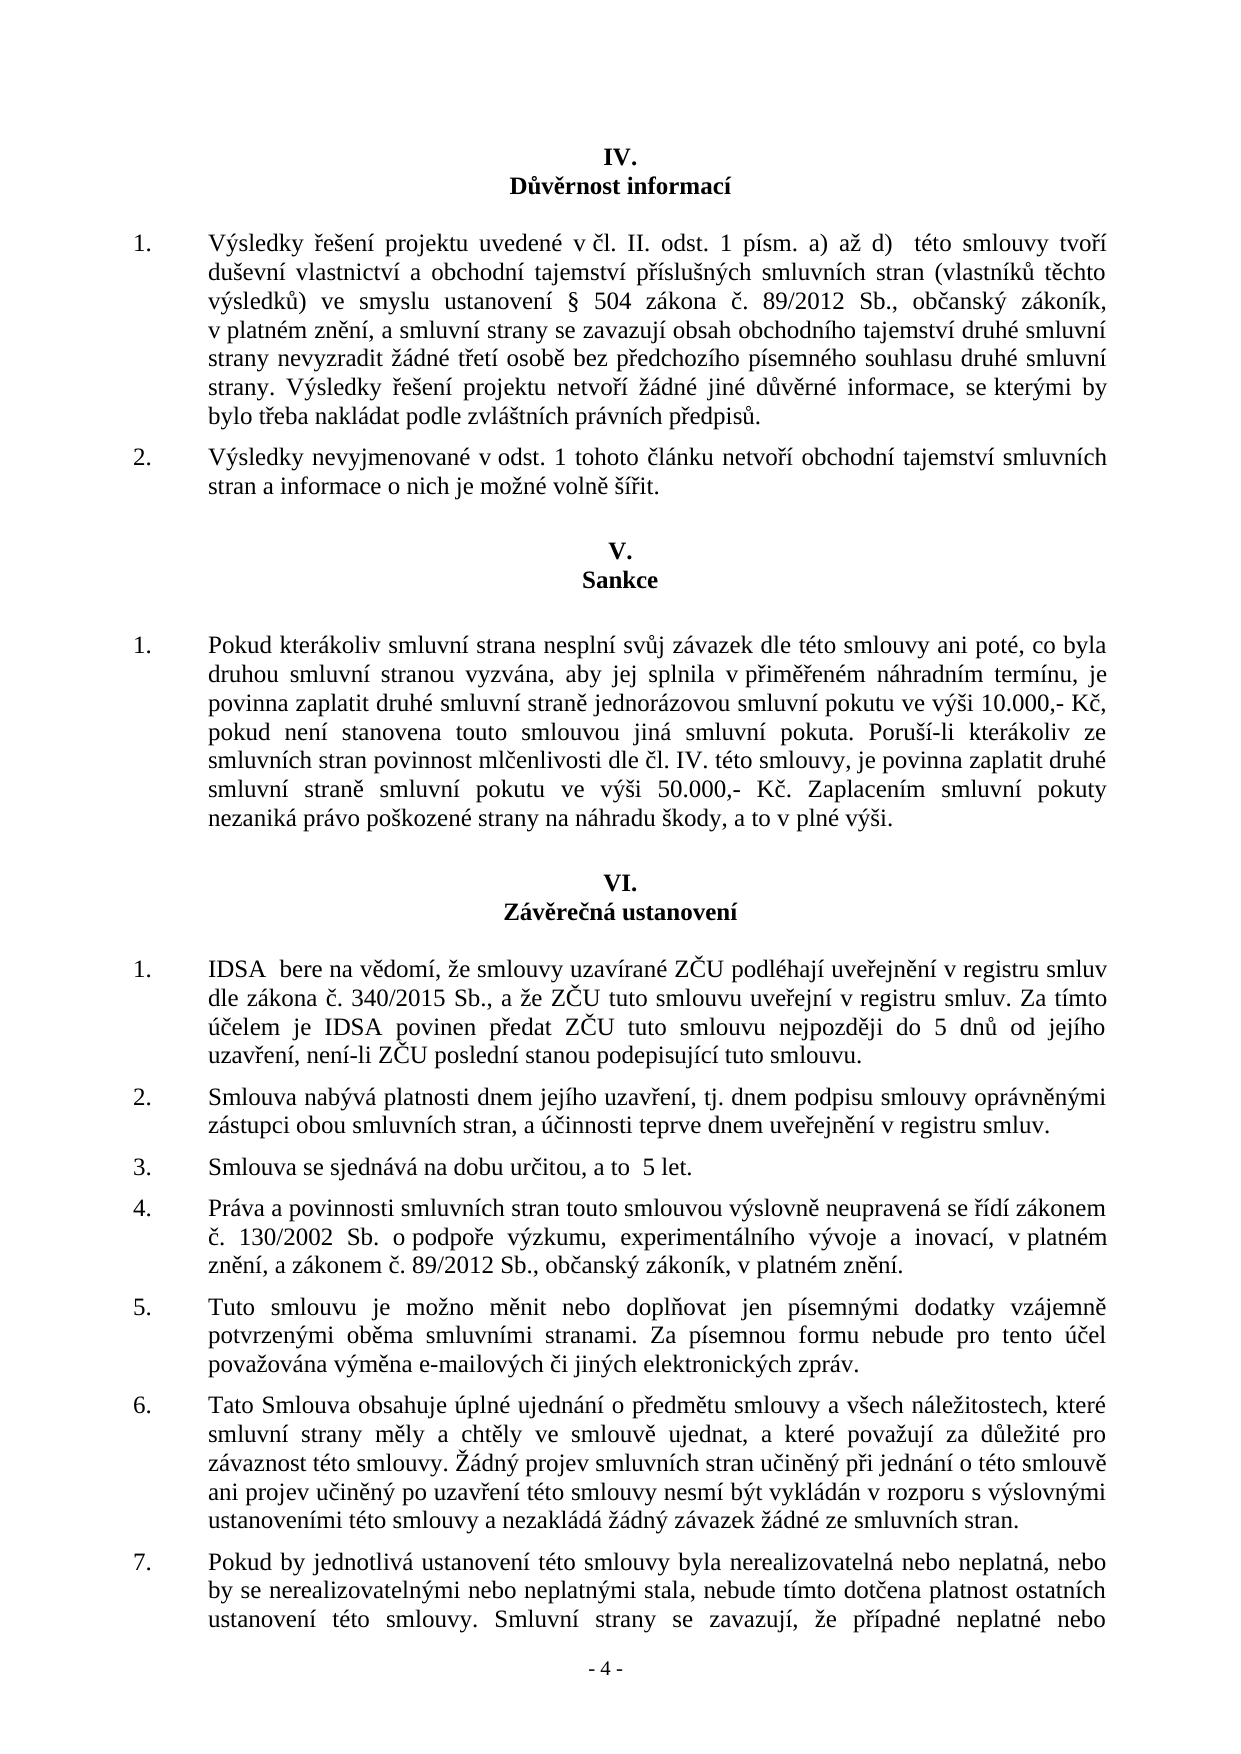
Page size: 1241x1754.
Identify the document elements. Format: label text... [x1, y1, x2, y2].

list Výsledky nevyjmenované v odst. 1 tohoto článku netvoří obchodní tajemství smluvních stran a informace o nich je možné volně šířit. [133, 442, 1107, 500]
text V. [133, 536, 1107, 565]
text Důvěrnost informací [133, 171, 1107, 200]
list Výsledky řešení projektu uvedené v čl. II. odst. 1 písm. a) až d) této smlouvy tvoří duševní vlastnictví a obchodní tajemství příslušných smluvních stran (vlastníků těchto výsledků) ve smyslu ustanovení § 504 zákona č. 89/2012 Sb., občanský zákoník, v platném znění, a smluvní strany se zavazují obsah obchodního tajemství druhé smluvní strany nevyzradit žádné třetí osobě bez předchozího písemného souhlasu druhé smluvní strany. Výsledky řešení projektu netvoří žádné jiné důvěrné informace, se kterými by bylo třeba nakládat podle zvláštních právních předpisů. [133, 228, 1107, 430]
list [133, 1547, 1107, 1633]
list Pokud kterákoliv smluvní strana nesplní svůj závazek dle této smlouvy ani poté, co byla druhou smluvní stranou vyzvána, aby jej splnila v přiměřeném náhradním termínu, je povinna zaplatit druhé smluvní straně jednorázovou smluvní pokutu ve výši 10.000,- Kč, pokud není stanovena touto smlouvou jiná smluvní pokuta. Poruší-li kterákoliv ze smluvních stran povinnost mlčenlivosti dle čl. IV. této smlouvy, je povinna zaplatit druhé smluvní straně smluvní pokutu ve výši 50.000,- Kč. Zaplacením smluvní pokuty nezaniká právo poškozené strany na náhradu škody, a to v plné výši. [133, 630, 1107, 832]
list Smlouva se sjednává na dobu určitou, a to 5 let. [133, 1152, 1107, 1181]
list Tato Smlouva obsahuje úplné ujednání o předmětu smlouvy a všech náležitostech, které smluvní strany měly a chtěly ve smlouvě ujednat, a které považují za důležité pro závaznost této smlouvy. Žádný projev smluvních stran učiněný při jednání o této smlouvě ani projev učiněný po uzavření této smlouvy nesmí být vykládán v rozporu s výslovnými ustanoveními této smlouvy a nezakládá žádný závazek žádné ze smluvních stran. [133, 1391, 1107, 1534]
text IV. [133, 142, 1107, 171]
text Závěrečná ustanovení [133, 897, 1107, 926]
text VI. [133, 868, 1107, 897]
list IDSA bere na vědomí, že smlouvy uzavírané ZČU podléhají uveřejnění v registru smluv dle zákona č. 340/2015 Sb., a že ZČU tuto smlouvu uveřejní v registru smluv. Za tímto účelem je IDSA povinen předat ZČU tuto smlouvu nejpozději do 5 dnů od jejího uzavření, není-li ZČU poslední stanou podepisující tuto smlouvu. [133, 954, 1107, 1069]
list Tuto smlouvu je možno měnit nebo doplňovat jen písemnými dodatky vzájemně potvrzenými oběma smluvními stranami. Za písemnou formu nebude pro tento účel považována výměna e-mailových či jiných elektronických zpráv. [133, 1292, 1107, 1378]
text Sankce [133, 565, 1107, 594]
list Smlouva nabývá platnosti dnem jejího uzavření, tj. dnem podpisu smlouvy oprávněnými zástupci obou smluvních stran, a účinnosti teprve dnem uveřejnění v registru smluv. [133, 1082, 1107, 1139]
list Práva a povinnosti smluvních stran touto smlouvou výslovně neupravená se řídí zákonem č. 130/2002 Sb. o podpoře výzkumu, experimentálního vývoje a inovací, v platném znění, a zákonem č. 89/2012 Sb., občanský zákoník, v platném znění. [133, 1193, 1107, 1279]
